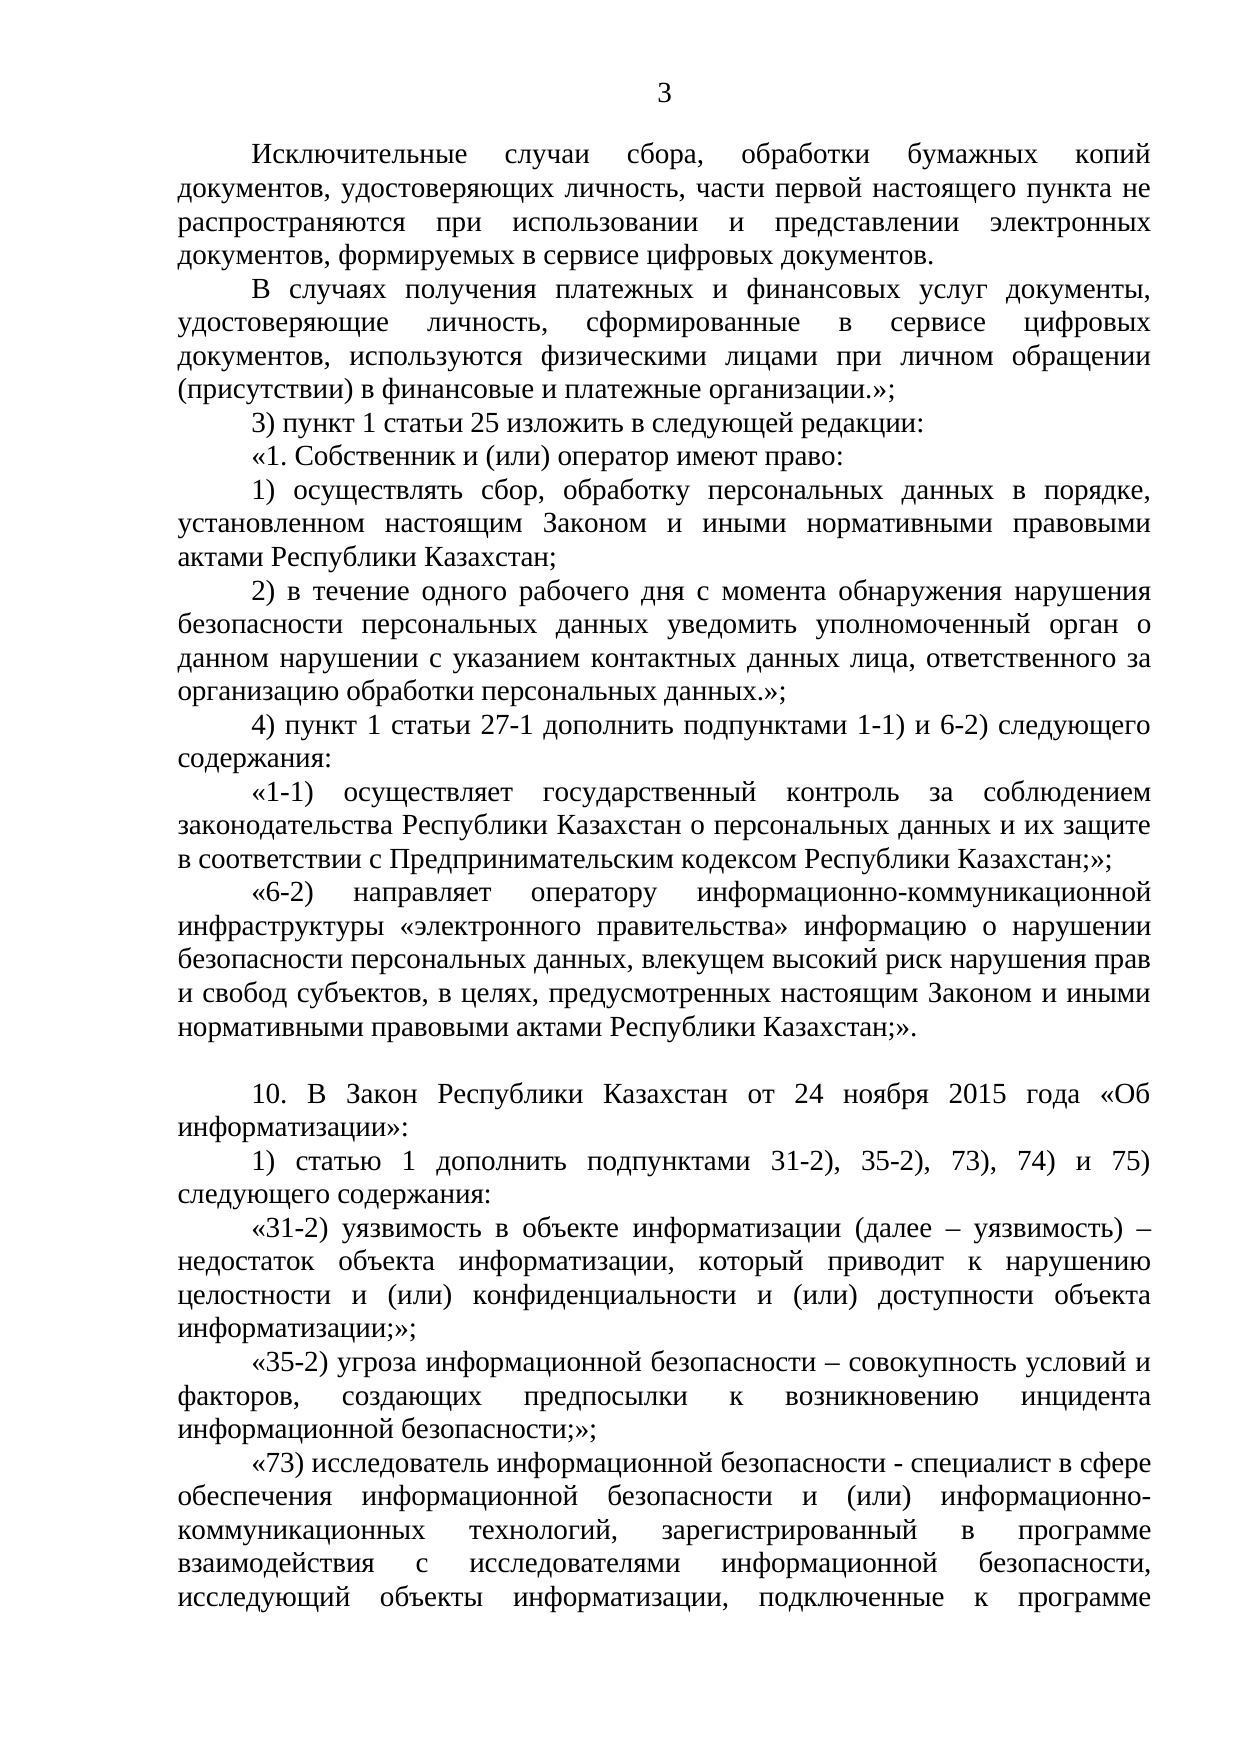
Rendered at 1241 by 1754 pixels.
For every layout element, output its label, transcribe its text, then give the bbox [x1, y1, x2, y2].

text В случаях получения платежных и финансовых услуг документы, удостоверяющие личность, сформированные в сервисе цифровых документов, используются физическими лицами при личном обращении (присутствии) в финансовые и платежные организации.»; [177, 271, 1152, 405]
list «35-2) угроза информационной безопасности – совокупность условий и факторов, создающих предпосылки к возникновению инцидента информационной безопасности;»; [177, 1344, 1152, 1445]
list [177, 1445, 1152, 1612]
list 4) пункт 1 статьи 27-1 дополнить подпунктами 1-1) и 6-2) следующего содержания: [177, 707, 1152, 774]
list «31-2) уязвимость в объекте информатизации (далее – уязвимость) – недостаток объекта информатизации, который приводит к нарушению целостности и (или) конфиденциальности и (или) доступности объекта информатизации;»; [177, 1210, 1152, 1344]
list 1) статью 1 дополнить подпунктами 31-2), 35-2), 73), 74) и 75) следующего содержания: [177, 1143, 1152, 1210]
list 3) пункт 1 статьи 25 изложить в следующей редакции: [177, 405, 1152, 438]
list «1-1) осуществляет государственный контроль за соблюдением законодательства Республики Казахстан о персональных данных и их защите в соответствии с Предпринимательским кодексом Республики Казахстан;»; [177, 774, 1152, 874]
list «6-2) направляет оператору информационно-коммуникационной инфраструктуры «электронного правительства» информацию о нарушении безопасности персональных данных, влекущем высокий риск нарушения прав и свобод субъектов, в целях, предусмотренных настоящим Законом и иными нормативными правовыми актами Республики Казахстан;». [177, 874, 1152, 1042]
list 2) в течение одного рабочего дня c момента обнаружения нарушения безопасности персональных данных уведомить уполномоченный орган о данном нарушении с указанием контактных данных лица, ответственного за организацию обработки персональных данных.»; [177, 573, 1152, 707]
text Исключительные случаи сбора, обработки бумажных копий документов, удостоверяющих личность, части первой настоящего пункта не распространяются при использовании и представлении электронных документов, формируемых в сервисе цифровых документов. [177, 137, 1152, 271]
list «1. Собственник и (или) оператор имеют право: [177, 438, 1152, 472]
list 10. В Закон Республики Казахстан от 24 ноября 2015 года «Об информатизации»: [177, 1076, 1152, 1143]
list 1) осуществлять сбор, обработку персональных данных в порядке, установленном настоящим Законом и иными нормативными правовыми актами Республики Казахстан; [177, 472, 1152, 573]
